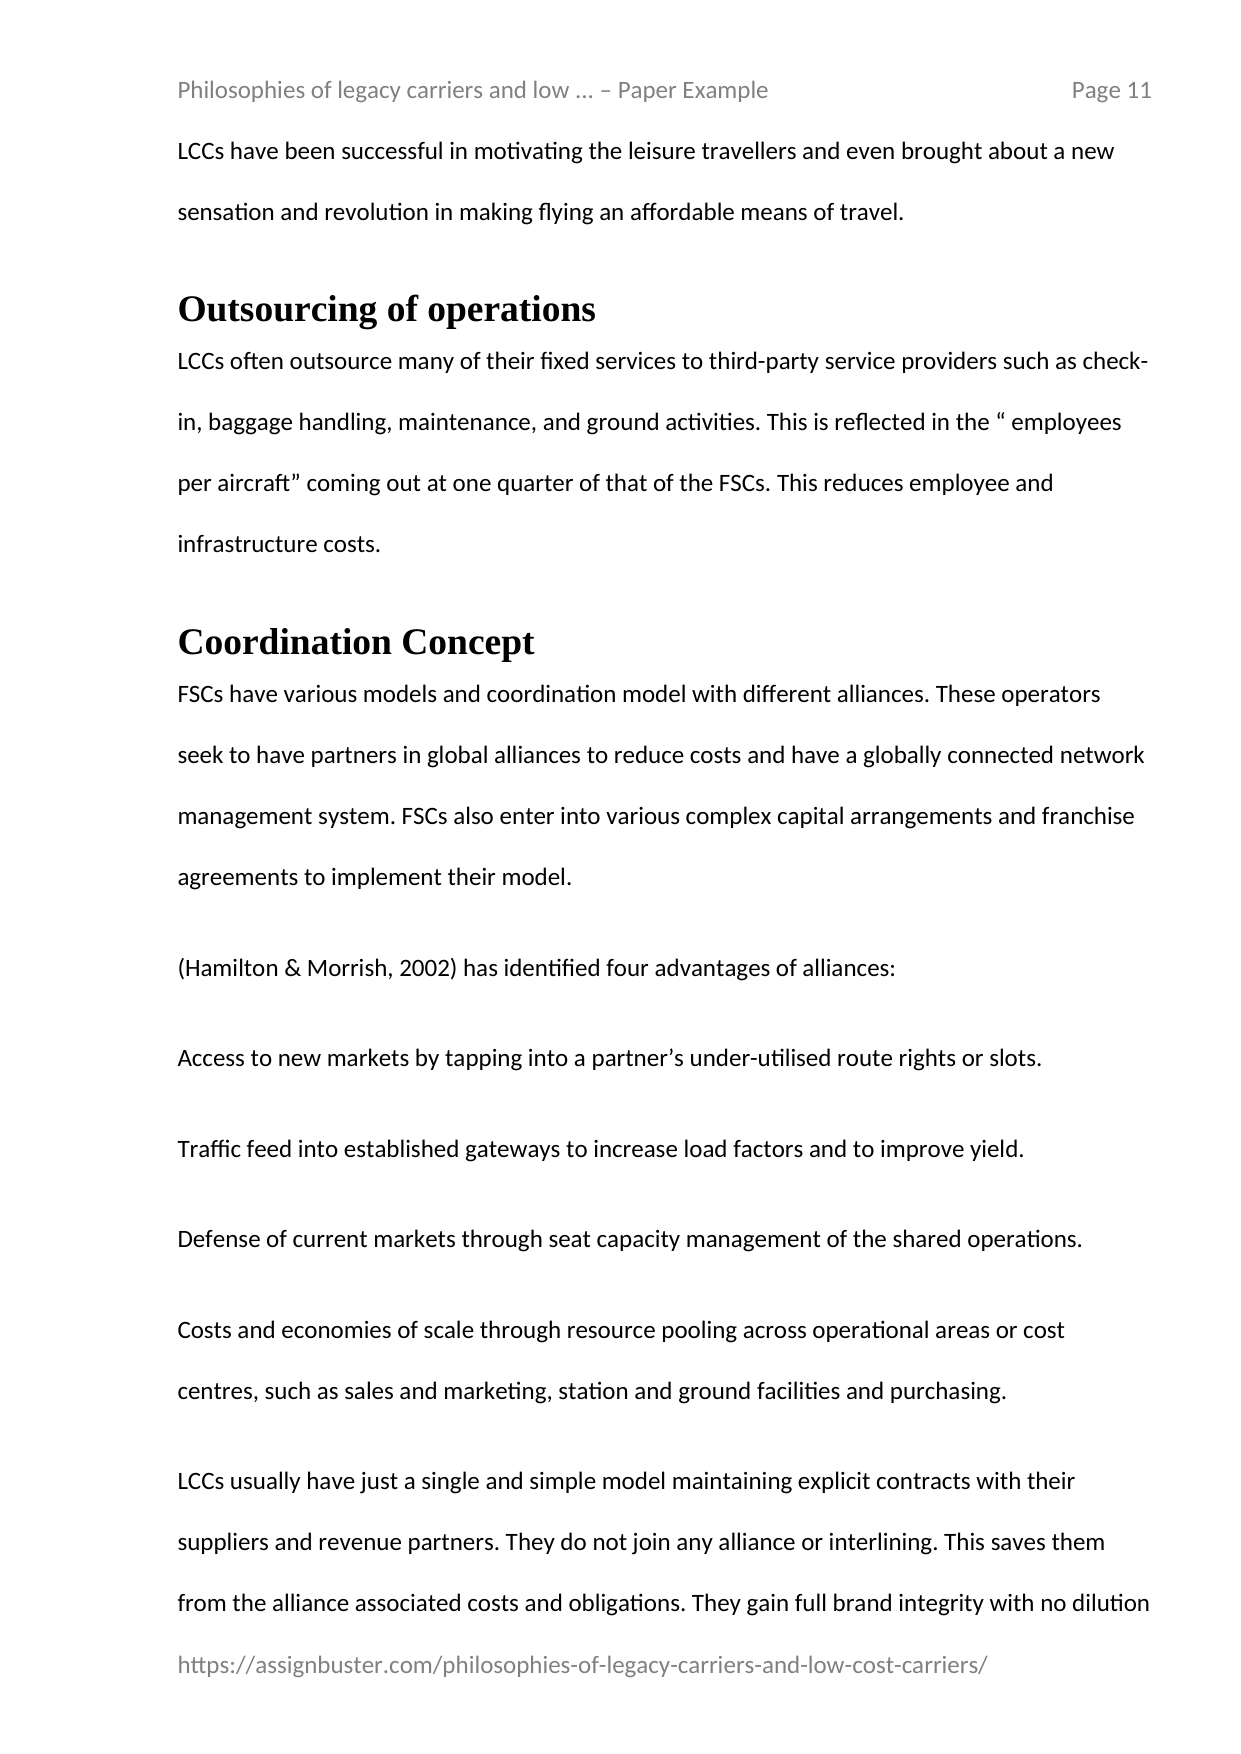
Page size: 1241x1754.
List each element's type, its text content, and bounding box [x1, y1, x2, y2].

text (Hamilton & Morrish, 2002) has identified four advantages of alliances: [177, 952, 1152, 982]
text Costs and economies of scale through resource pooling across operational areas or cost centres, such as sales and marketing, station and ground facilities and purchasing. [177, 1314, 1152, 1405]
text LCCs often outsource many of their fixed services to third-party service providers such as check-in, baggage handling, maintenance, and ground activities. This is reflected in the “ employees per aircraft” coming out at one quarter of that of the FSCs. This reduces employee and infrastructure costs. [177, 345, 1152, 559]
text Traffic feed into established gateways to increase load factors and to improve yield. [177, 1133, 1152, 1163]
subtitle Coordination Concept [177, 619, 1152, 662]
text LCCs have been successful in motivating the leisure travellers and even brought about a new sensation and revolution in making flying an affordable means of travel. [177, 135, 1152, 226]
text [177, 1465, 1152, 1618]
text Defense of current markets through seat capacity management of the shared operations. [177, 1223, 1152, 1254]
text Access to new markets by tapping into a partner’s under-utilised route rights or slots. [177, 1042, 1152, 1073]
text FSCs have various models and coordination model with different alliances. These operators seek to have partners in global alliances to reduce costs and have a globally connected network management system. FSCs also enter into various complex capital arrangements and franchise agreements to implement their model. [177, 678, 1152, 892]
subtitle Outsourcing of operations [177, 286, 1152, 329]
